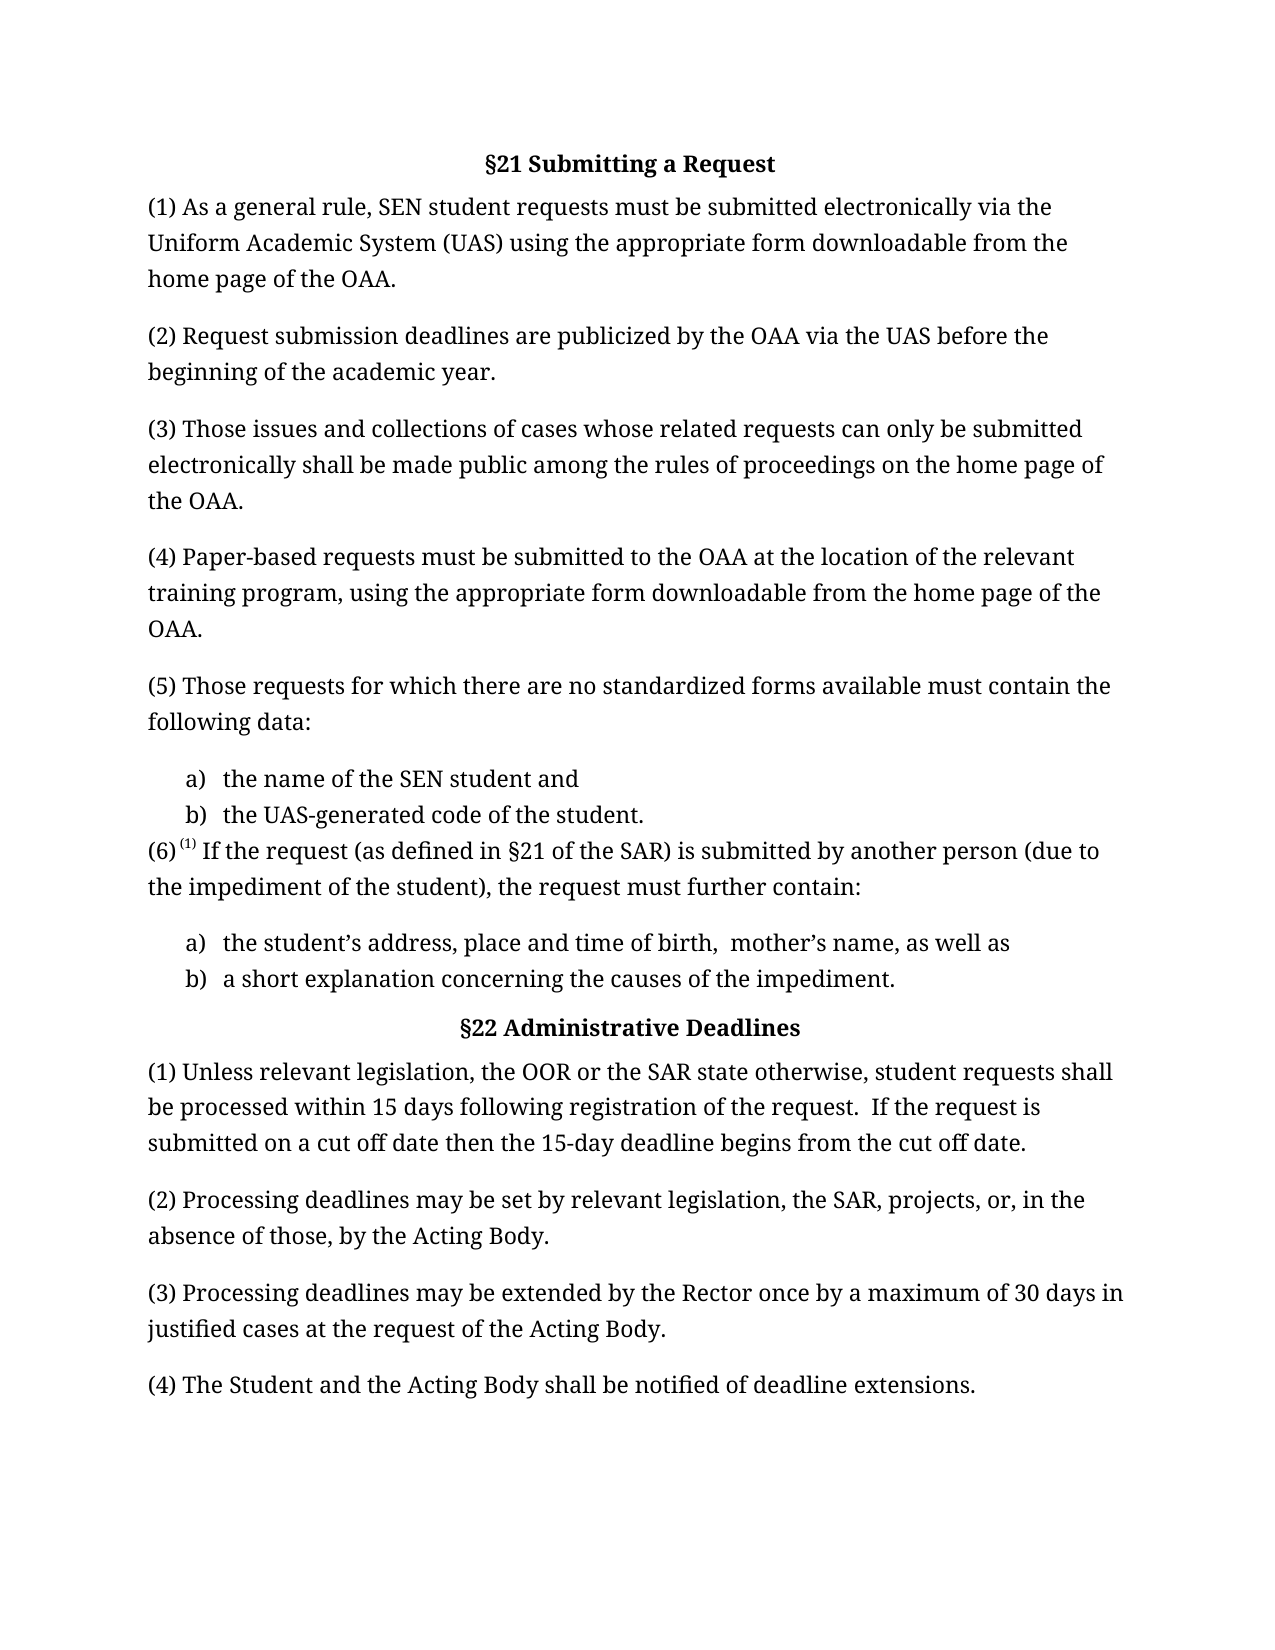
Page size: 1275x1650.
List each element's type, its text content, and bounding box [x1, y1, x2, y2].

text (1) Unless relevant legislation, the OOR or the SAR state otherwise, student requests shall be processed within 15 days following registration of the request. If the request is submitted on a cut off date then the 15-day deadline begins from the cut off date. [148, 1055, 1127, 1158]
text (4) Paper-based requests must be submitted to the OAA at the location of the relevant training program, using the appropriate form downloadable from the home page of the OAA. [148, 541, 1127, 644]
text (5) Those requests for which there are no standardized forms available must contain the following data: [148, 670, 1127, 737]
text (3) Those issues and collections of cases whose related requests can only be submitted electronically shall be made public among the rules of proceedings on the home page of the OAA. [148, 413, 1127, 516]
list a short explanation concerning the causes of the impediment. [185, 963, 1127, 994]
text (2) Request submission deadlines are publicized by the OAA via the UAS before the beginning of the academic year. [148, 320, 1127, 387]
subtitle §21 Submitting a Request [148, 148, 1112, 179]
text (6) (1) If the request (as defined in §21 of the SAR) is submitted by another person (due to the impediment of the student), the request must further contain: [148, 834, 1127, 902]
text (2) Processing deadlines may be set by relevant legislation, the SAR, projects, or, in the absence of those, by the Acting Body. [148, 1184, 1127, 1251]
list the UAS-generated code of the student. [185, 799, 1127, 830]
list the name of the SEN student and [185, 763, 1127, 794]
text (1) As a general rule, SEN student requests must be submitted electronically via the Uniform Academic System (UAS) using the appropriate form downloadable from the home page of the OAA. [148, 191, 1127, 294]
subtitle §22 Administrative Deadlines [148, 1012, 1112, 1043]
text (4) The Student and the Acting Body shall be notified of deadline extensions. [148, 1369, 1127, 1401]
list the student’s address, place and time of birth, mother’s name, as well as [185, 927, 1127, 958]
text (3) Processing deadlines may be extended by the Rector once by a maximum of 30 days in justified cases at the request of the Acting Body. [148, 1277, 1127, 1344]
